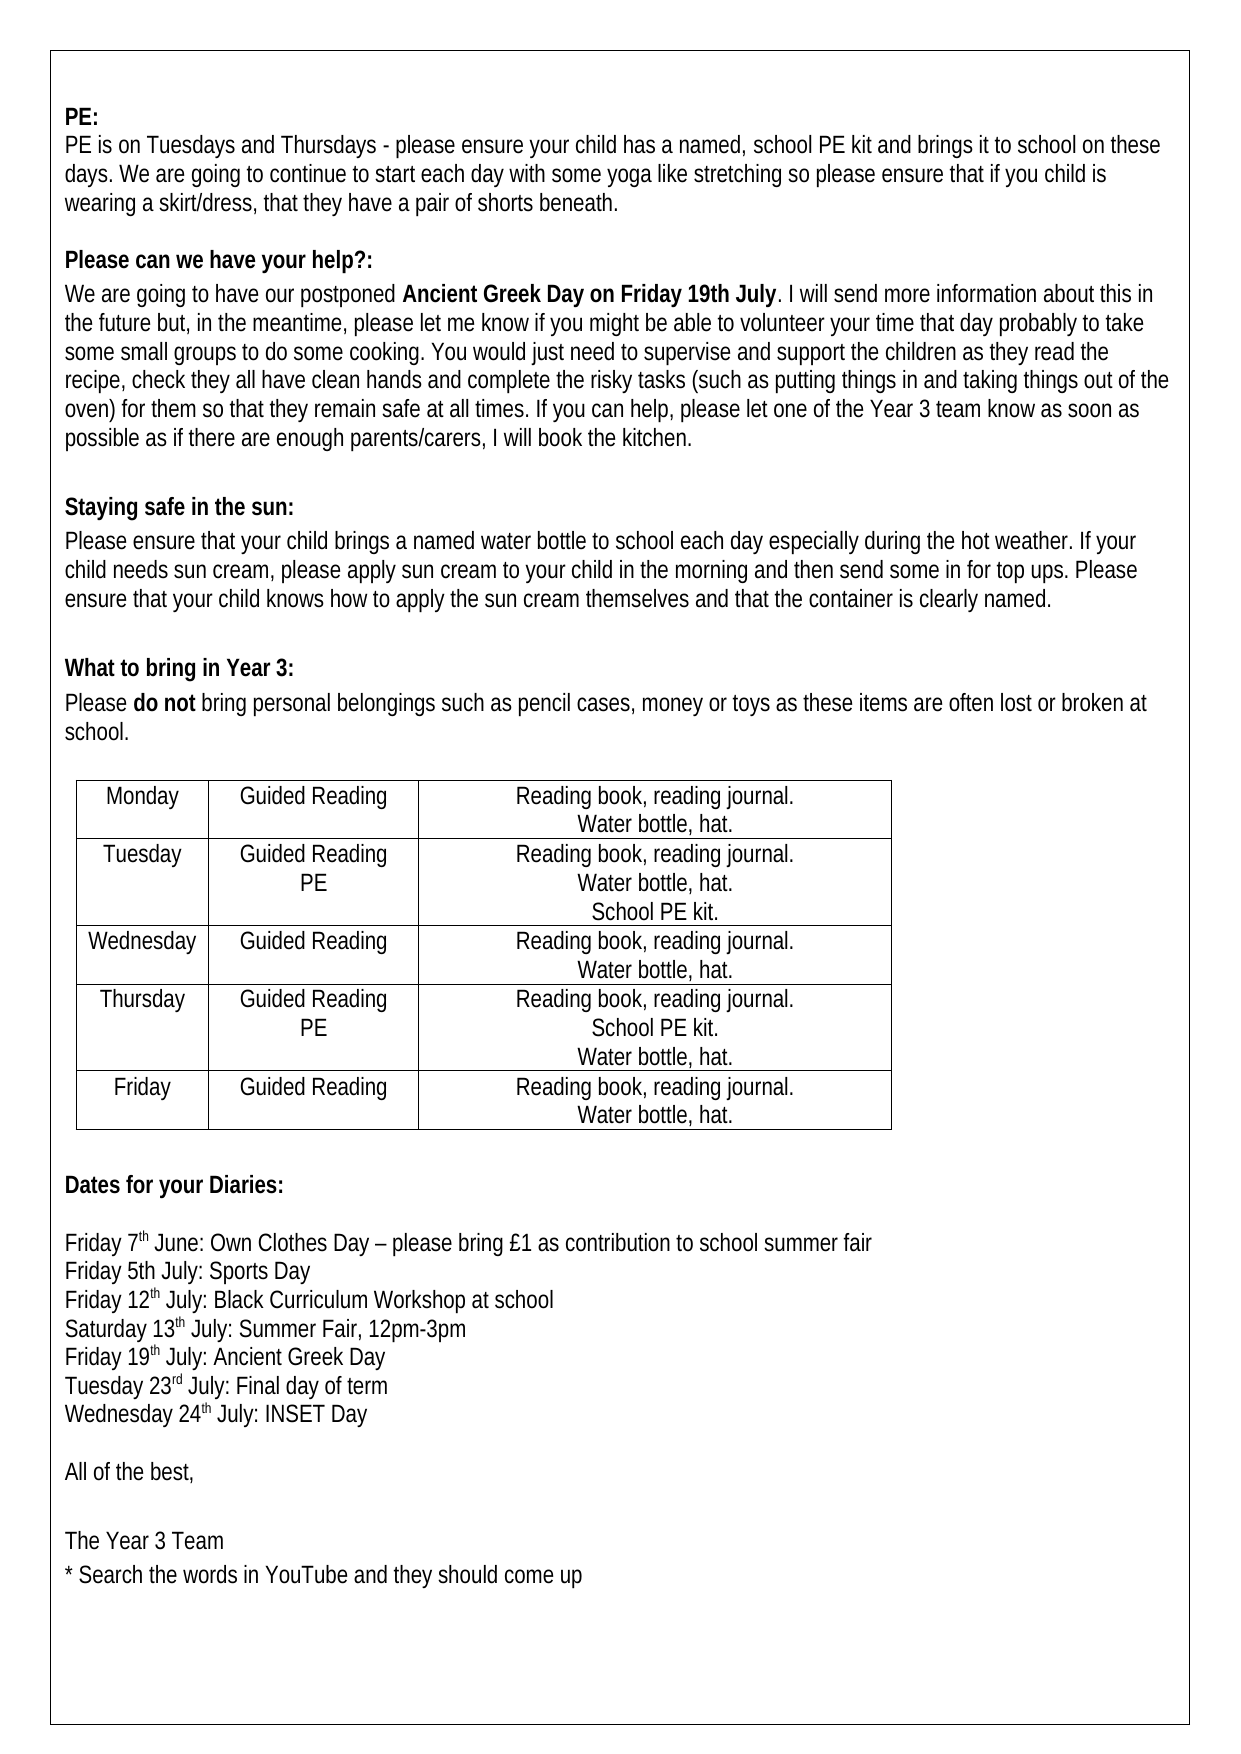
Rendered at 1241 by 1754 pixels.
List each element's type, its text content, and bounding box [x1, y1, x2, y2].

text Friday 12th July: Black Curriculum Workshop at school [64, 1285, 1176, 1313]
table_header Reading book, reading journal. Water bottle, hat. [419, 781, 891, 838]
text Saturday 13th July: Summer Fair, 12pm-3pm [64, 1313, 1176, 1342]
subtitle We are going to have our postponed Ancient Greek Day on Friday 19th July. I will send more information about this in the future but, in the meantime, please let me know if you might be able to volunteer your time that day probably to take some small groups to do some cooking. You would just need to supervise and support the children as they read the recipe, check they all have clean hands and complete the risky tasks (such as putting things in and taking things out of the oven) for them so that they remain safe at all times. If you can help, please let one of the Year 3 team know as soon as possible as if there are enough parents/carers, I will book the kitchen. [64, 279, 1176, 451]
table_cell Guided Reading PE [209, 985, 418, 1070]
text All of the best, [64, 1457, 1176, 1485]
table_cell Reading book, reading journal. Water bottle, hat. [419, 926, 891, 983]
subtitle Dates for your Diaries: [64, 1170, 1176, 1199]
text Friday 19th July: Ancient Greek Day [64, 1342, 1176, 1371]
table_cell Reading book, reading journal. Water bottle, hat. School PE kit. [419, 839, 891, 925]
text Friday 7th June: Own Clothes Day – please bring £1 as contribution to school summer fair [64, 1228, 1176, 1256]
table_cell Guided Reading [209, 926, 418, 983]
text Tuesday 23rd July: Final day of term [64, 1371, 1176, 1399]
text Friday 5th July: Sports Day [64, 1256, 1176, 1285]
text Wednesday 24th July: INSET Day [64, 1399, 1176, 1428]
table_cell Tuesday [77, 839, 208, 925]
subtitle The Year 3 Team [64, 1526, 1176, 1554]
text PE is on Tuesdays and Thursdays - please ensure your child has a named, school PE kit and brings it to school on these days. We are going to continue to start each day with some yoga like stretching so please ensure that if you child is wearing a skirt/dress, that they have a pair of shorts beneath. [64, 130, 1176, 216]
table_header Monday [77, 781, 208, 838]
table_cell Reading book, reading journal. School PE kit. Water bottle, hat. [419, 985, 891, 1070]
table_cell Wednesday [77, 926, 208, 983]
subtitle Please can we have your help?: [64, 245, 1176, 273]
subtitle Please ensure that your child brings a named water bottle to school each day especially during the hot weather. If your child needs sun cream, please apply sun cream to your child in the morning and then send some in for top ups. Please ensure that your child knows how to apply the sun cream themselves and that the container is clearly named. [64, 526, 1176, 613]
table_cell Guided Reading PE [209, 839, 418, 925]
table_cell Reading book, reading journal. Water bottle, hat. [419, 1071, 891, 1129]
subtitle What to bring in Year 3: [64, 653, 1176, 682]
subtitle Please do not bring personal belongings such as pencil cases, money or toys as these items are often lost or broken at school. [64, 688, 1176, 745]
table_cell Thursday [77, 985, 208, 1070]
text PE: [64, 102, 1176, 130]
table_cell Friday [77, 1071, 208, 1129]
table_cell Guided Reading [209, 1071, 418, 1129]
subtitle Staying safe in the sun: [64, 492, 1176, 520]
subtitle * Search the words in YouTube and they should come up [64, 1561, 1176, 1589]
table_header Guided Reading [209, 781, 418, 838]
